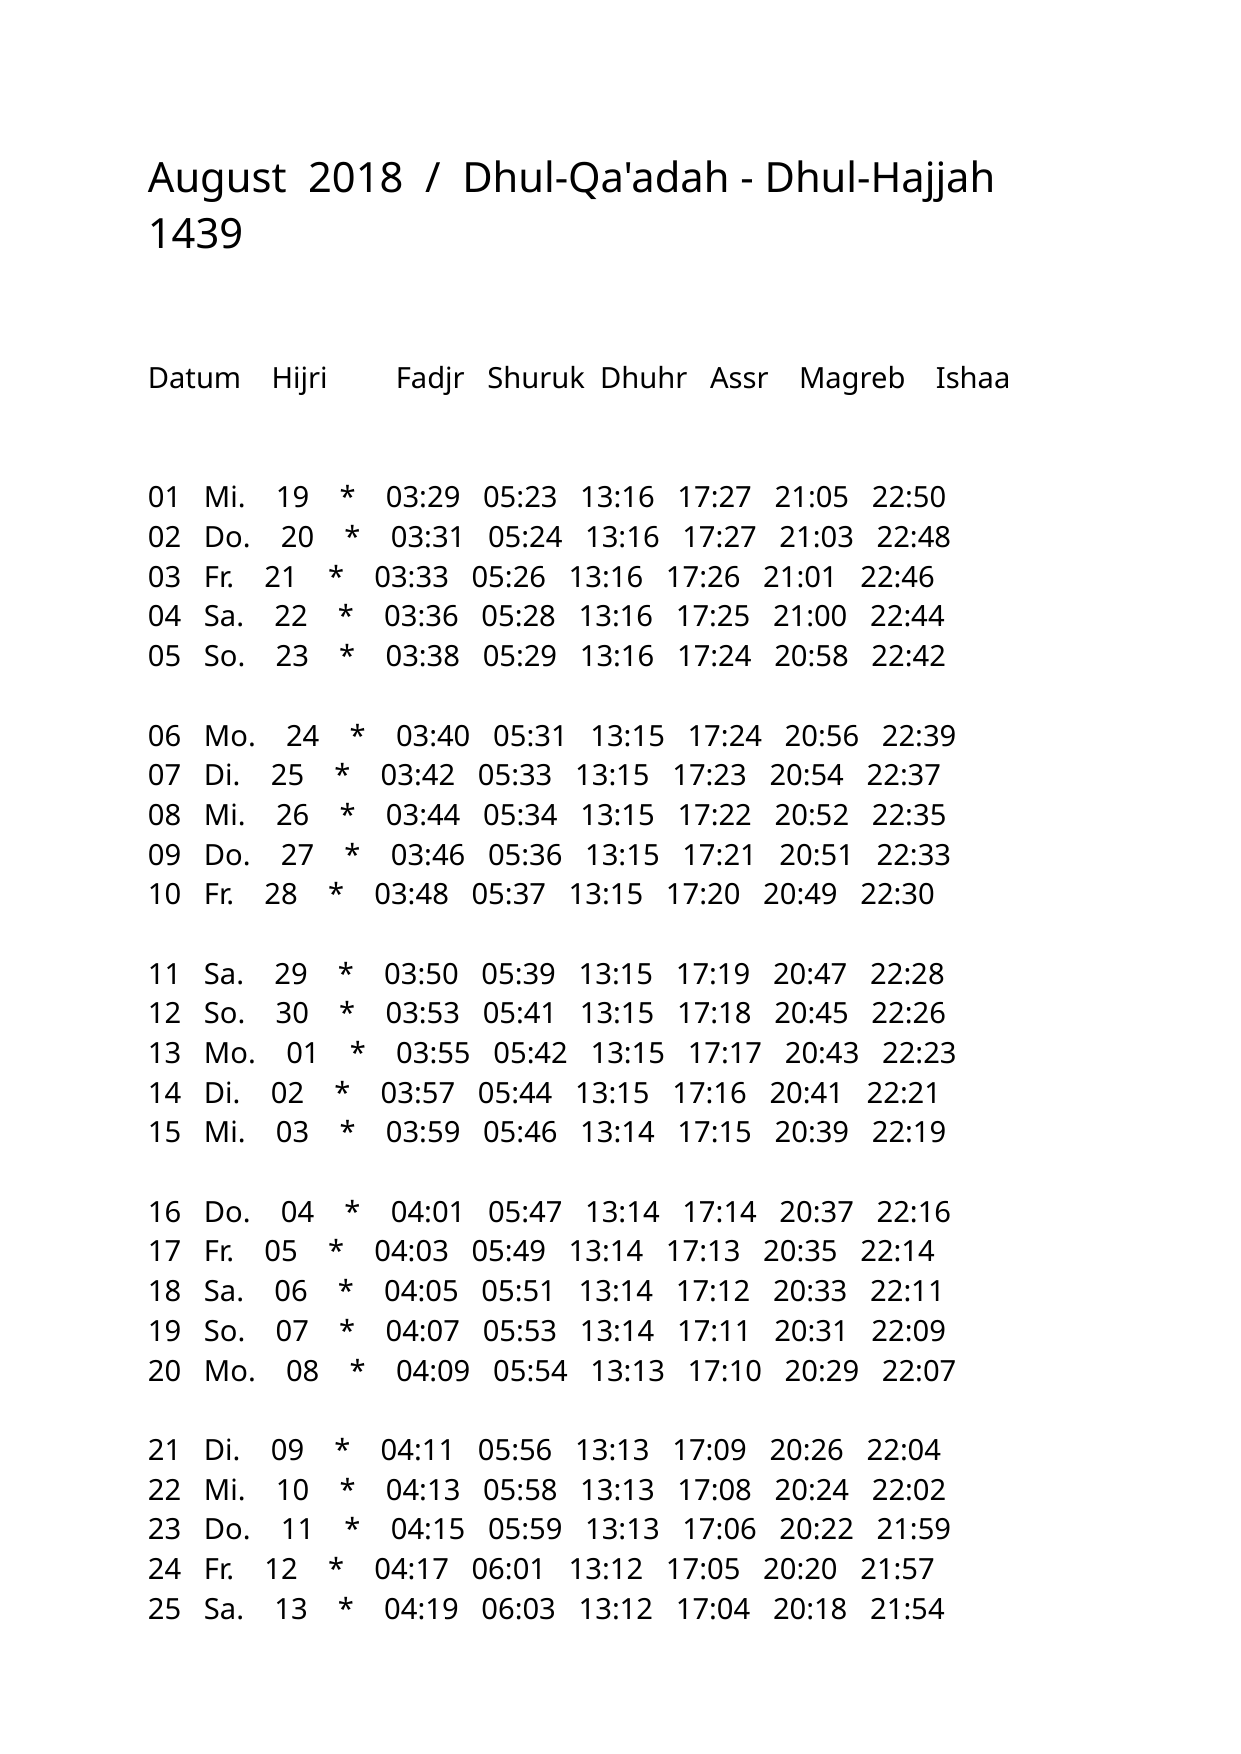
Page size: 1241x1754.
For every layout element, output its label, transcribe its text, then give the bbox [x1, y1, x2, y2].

text 25 Sa. 13 * 04:19 06:03 13:12 17:04 20:18 21:54 [148, 1588, 1093, 1628]
text 20 Mo. 08 * 04:09 05:54 13:13 17:10 20:29 22:07 [148, 1350, 1093, 1389]
text 18 Sa. 06 * 04:05 05:51 13:14 17:12 20:33 22:11 [148, 1270, 1093, 1310]
text 21 Di. 09 * 04:11 05:56 13:13 17:09 20:26 22:04 [148, 1429, 1093, 1469]
text 16 Do. 04 * 04:01 05:47 13:14 17:14 20:37 22:16 [148, 1191, 1093, 1231]
text 02 Do. 20 * 03:31 05:24 13:16 17:27 21:03 22:48 [148, 516, 1093, 556]
text August 2018 / Dhul-Qa'adah - Dhul-Hajjah 1439 [148, 148, 1093, 261]
text 07 Di. 25 * 03:42 05:33 13:15 17:23 20:54 22:37 [148, 754, 1093, 794]
text 10 Fr. 28 * 03:48 05:37 13:15 17:20 20:49 22:30 [148, 873, 1093, 913]
text 13 Mo. 01 * 03:55 05:42 13:15 17:17 20:43 22:23 [148, 1032, 1093, 1072]
text 11 Sa. 29 * 03:50 05:39 13:15 17:19 20:47 22:28 [148, 953, 1093, 993]
text 17 Fr. 05 * 04:03 05:49 13:14 17:13 20:35 22:14 [148, 1231, 1093, 1270]
text 23 Do. 11 * 04:15 05:59 13:13 17:06 20:22 21:59 [148, 1508, 1093, 1548]
text 22 Mi. 10 * 04:13 05:58 13:13 17:08 20:24 22:02 [148, 1469, 1093, 1508]
text 14 Di. 02 * 03:57 05:44 13:15 17:16 20:41 22:21 [148, 1072, 1093, 1112]
text 15 Mi. 03 * 03:59 05:46 13:14 17:15 20:39 22:19 [148, 1112, 1093, 1151]
text 01 Mi. 19 * 03:29 05:23 13:16 17:27 21:05 22:50 [148, 477, 1093, 516]
text 09 Do. 27 * 03:46 05:36 13:15 17:21 20:51 22:33 [148, 834, 1093, 873]
text 06 Mo. 24 * 03:40 05:31 13:15 17:24 20:56 22:39 [148, 715, 1093, 754]
text 12 So. 30 * 03:53 05:41 13:15 17:18 20:45 22:26 [148, 993, 1093, 1032]
text 08 Mi. 26 * 03:44 05:34 13:15 17:22 20:52 22:35 [148, 794, 1093, 834]
text 04 Sa. 22 * 03:36 05:28 13:16 17:25 21:00 22:44 [148, 596, 1093, 635]
text 19 So. 07 * 04:07 05:53 13:14 17:11 20:31 22:09 [148, 1310, 1093, 1350]
text 03 Fr. 21 * 03:33 05:26 13:16 17:26 21:01 22:46 [148, 556, 1093, 596]
text 05 So. 23 * 03:38 05:29 13:16 17:24 20:58 22:42 [148, 635, 1093, 675]
text Datum Hijri Fadjr Shuruk Dhuhr Assr Magreb Ishaa [148, 358, 1093, 397]
text 24 Fr. 12 * 04:17 06:01 13:12 17:05 20:20 21:57 [148, 1548, 1093, 1588]
